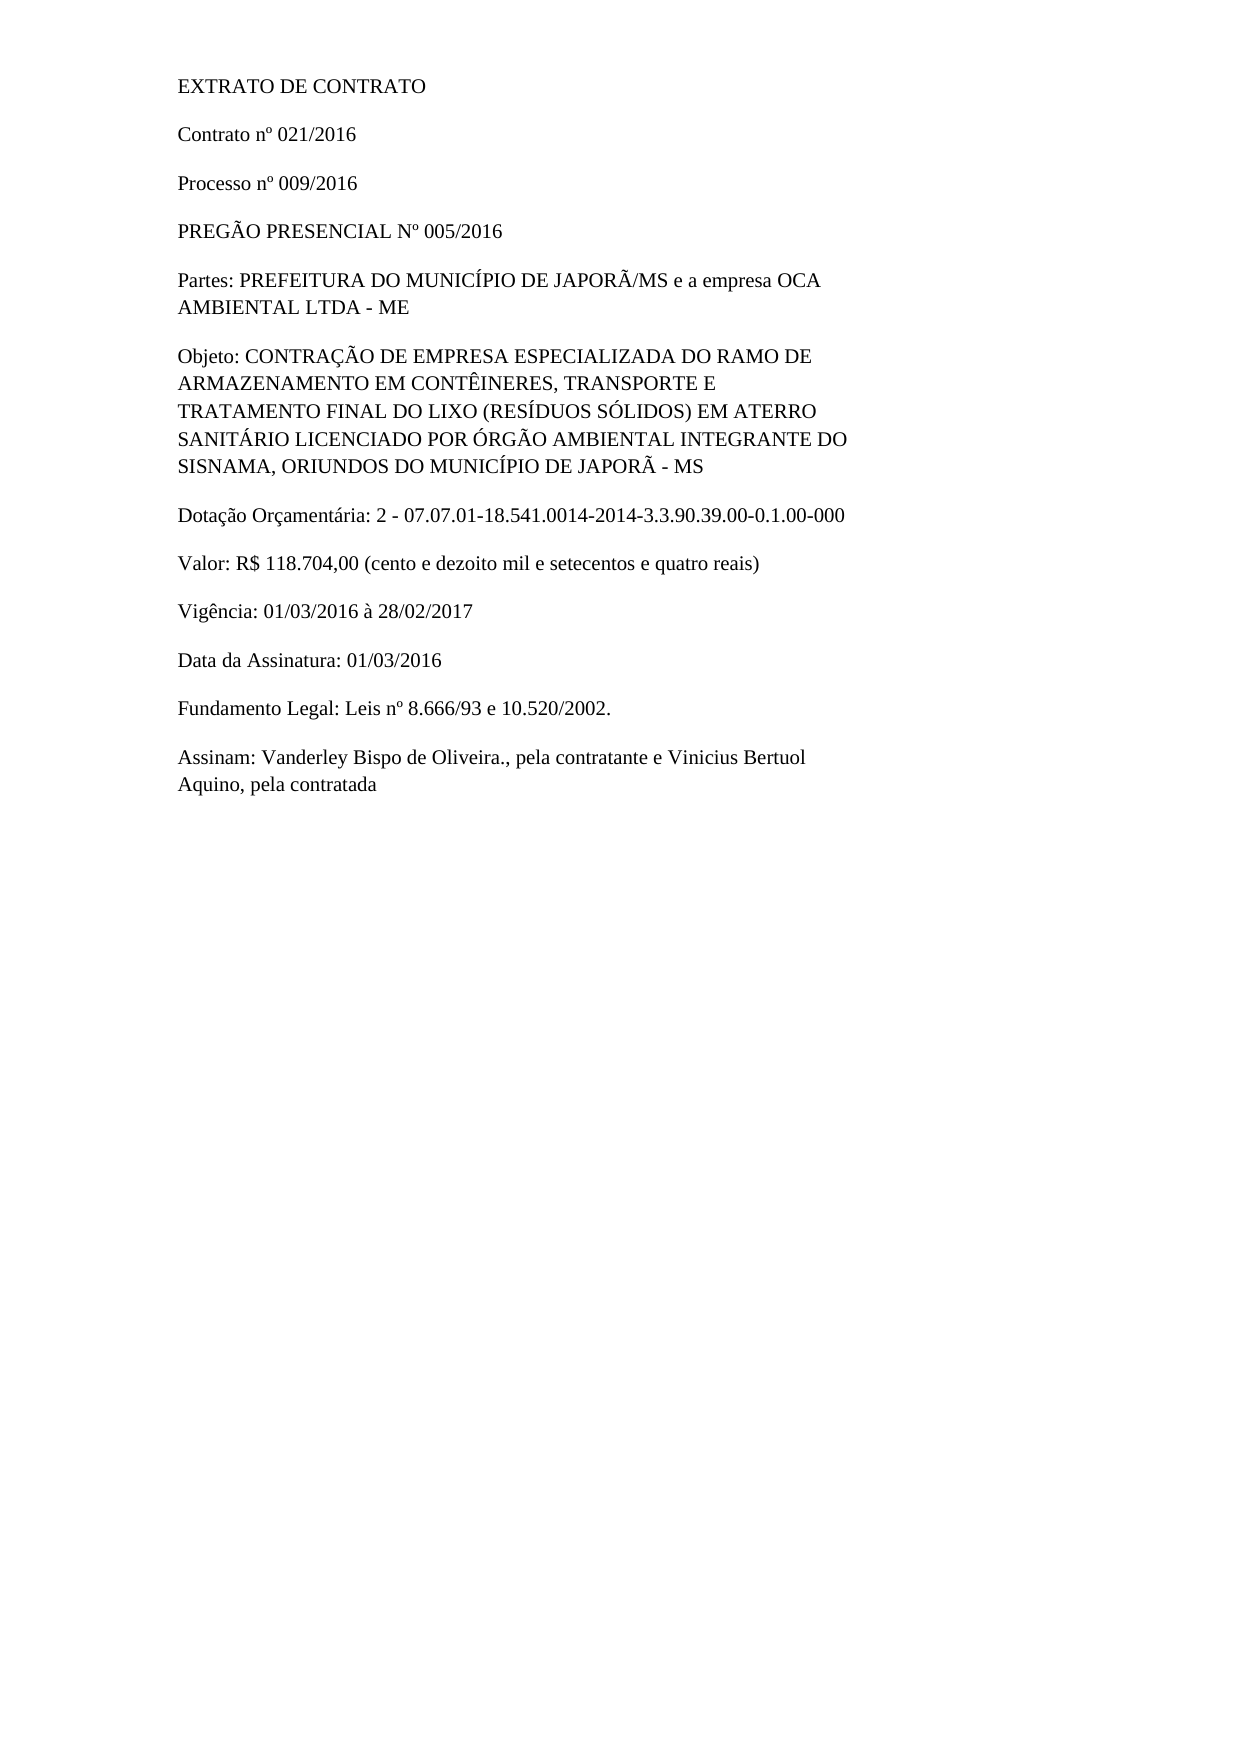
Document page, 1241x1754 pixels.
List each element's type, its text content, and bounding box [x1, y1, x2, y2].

text Processo nº 009/2016 [177, 171, 856, 195]
text Valor: R$ 118.704,00 (cento e dezoito mil e setecentos e quatro reais) [177, 551, 856, 575]
text Partes: PREFEITURA DO MUNICÍPIO DE JAPORÃ/MS e a empresa OCA AMBIENTAL LTDA - ME [177, 268, 856, 319]
text PREGÃO PRESENCIAL Nº 005/2016 [177, 219, 856, 243]
text Dotação Orçamentária: 2 - 07.07.01-18.541.0014-2014-3.3.90.39.00-0.1.00-000 [177, 502, 856, 527]
text Objeto: CONTRAÇÃO DE EMPRESA ESPECIALIZADA DO RAMO DE ARMAZENAMENTO EM CONTÊINERES, TRANSPORTE E TRATAMENTO FINAL DO LIXO (RESÍDUOS SÓLIDOS) EM ATERRO SANITÁRIO LICENCIADO POR ÓRGÃO AMBIENTAL INTEGRANTE DO SISNAMA, ORIUNDOS DO MUNICÍPIO DE JAPORÃ - MS [177, 344, 856, 478]
text Assinam: Vanderley Bispo de Oliveira., pela contratante e Vinicius Bertuol Aquino, pela contratada [177, 745, 856, 796]
text Data da Assinatura: 01/03/2016 [177, 648, 856, 672]
text Contrato nº 021/2016 [177, 122, 856, 146]
text EXTRATO DE CONTRATO [177, 74, 856, 98]
text Fundamento Legal: Leis nº 8.666/93 e 10.520/2002. [177, 696, 856, 720]
text Vigência: 01/03/2016 à 28/02/2017 [177, 599, 856, 623]
